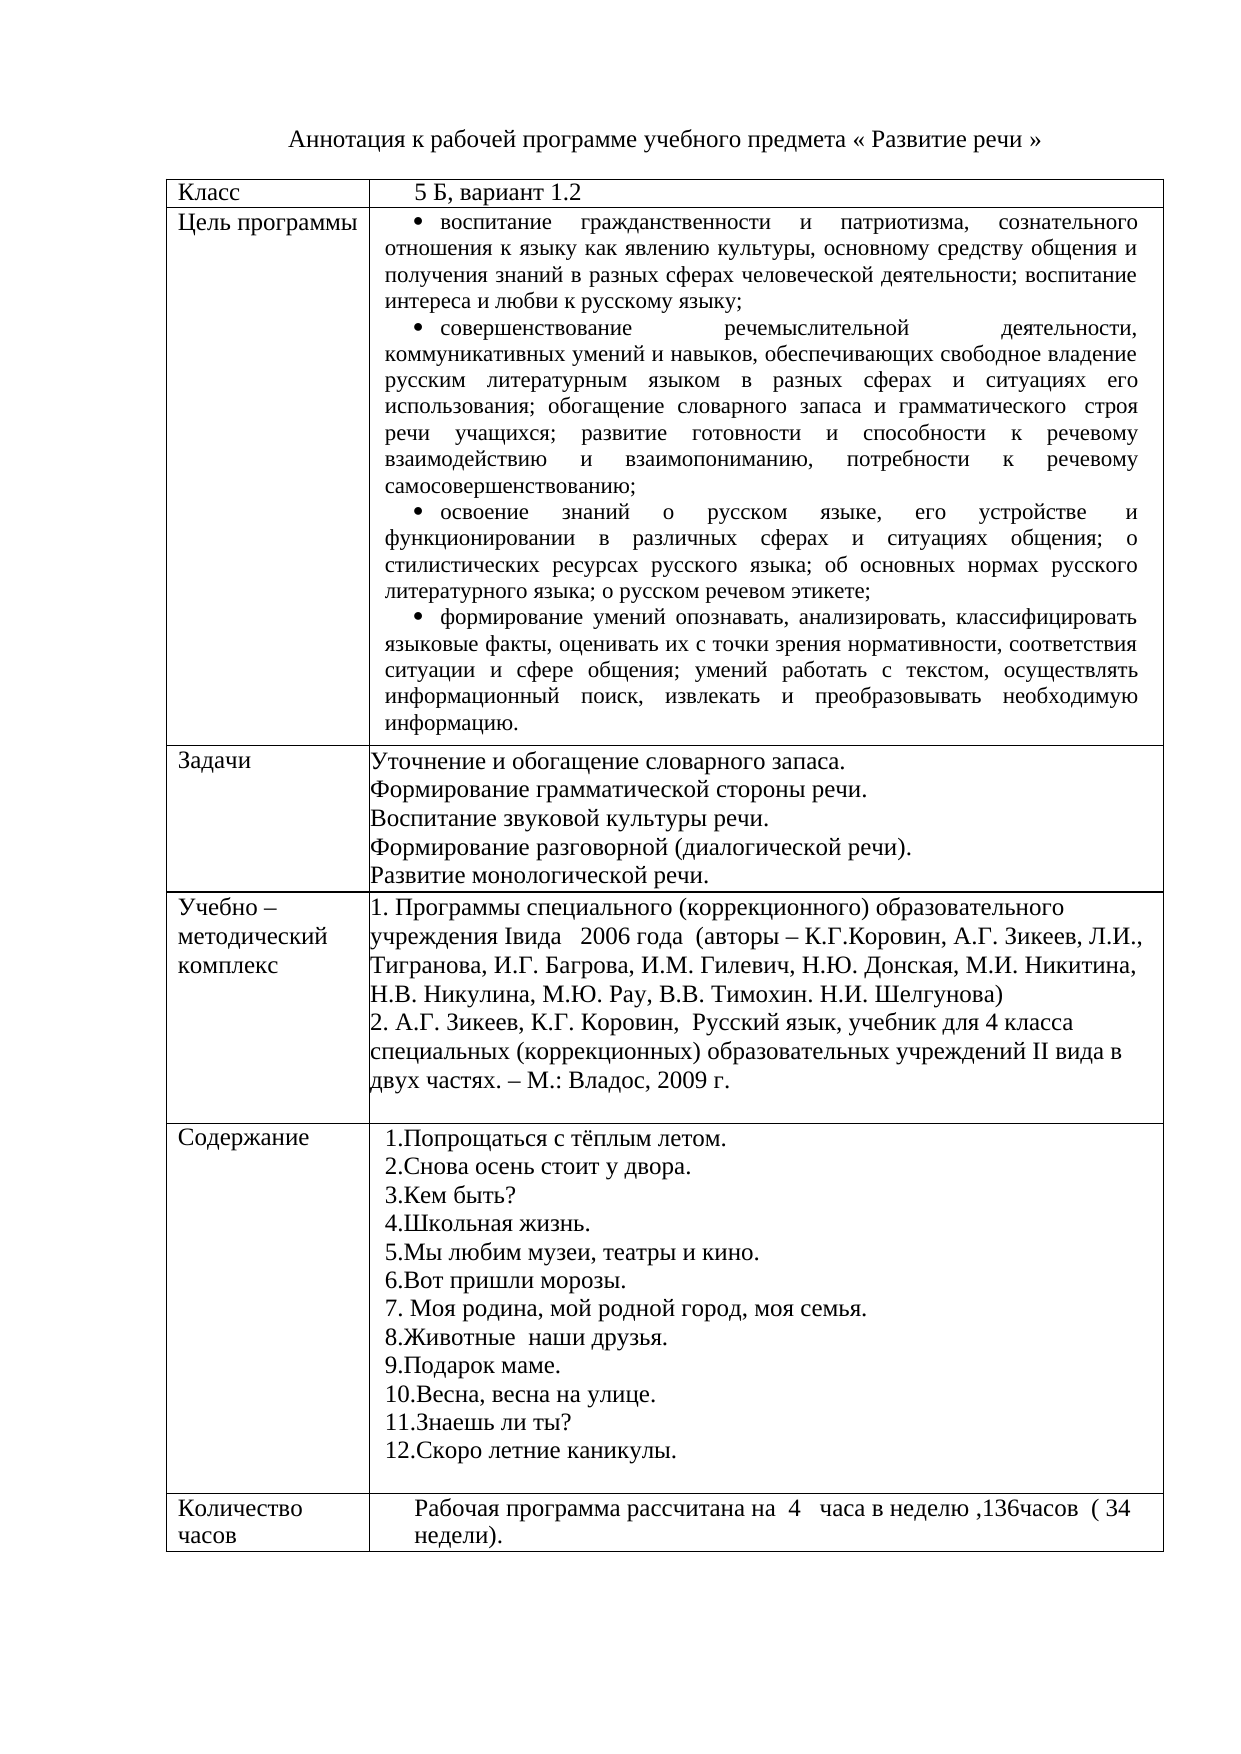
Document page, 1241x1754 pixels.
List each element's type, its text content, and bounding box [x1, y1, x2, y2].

table_cell Содержание [167, 1124, 369, 1493]
table_cell Цель программы [167, 208, 369, 745]
table_header Класс [167, 180, 369, 207]
table_cell Задачи [167, 746, 369, 891]
table_cell Рабочая программа рассчитана на 4 часа в неделю ,136часов ( 34 недели). [370, 1494, 1163, 1551]
table_cell Количество часов [167, 1494, 369, 1551]
table_cell воспитание гражданственности и патриотизма, сознательного отношения к языку как явлению культуры, основному средству общения и получения знаний в разных сферах человеческой деятельности; воспитание интереса и любви к русскому языку; совершенствование речемыслительной деятельности, коммуникативных умений и навыков, обеспечивающих свободное владение русским литературным языком в разных сферах и ситуациях его использования; обогащение словарного запаса и грамматического строя речи учащихся; развитие готовности и способности к речевому взаимодействию и взаимопониманию, потребности к речевому самосовершенствованию; освоение знаний о русском языке, его устройстве и функционировании в различных сферах и ситуациях общения; о стилистических ресурсах русского языка; об основных нормах русского литературного языка; о русском речевом этикете; формирование умений опознавать, анализировать, классифицировать языковые факты, оценивать их с точки зрения нормативности, соответствия ситуации и сфере общения; умений работать с текстом, осуществлять информационный поиск, извлекать и преобразовывать необходимую информацию. [370, 208, 1163, 745]
text Аннотация к рабочей программе учебного предмета « Развитие речи » [287, 124, 1042, 152]
table_header 5 Б, вариант 1.2 [370, 180, 1163, 207]
table_cell Уточнение и обогащение словарного запаса. Формирование грамматической стороны речи. Воспитание звуковой культуры речи. Формирование разговорной (диалогической речи). Развитие монологической речи. [370, 746, 1163, 891]
table_cell 1.Попрощаться с тёплым летом. 2.Снова осень стоит у двора. 3.Кем быть? 4.Школьная жизнь. 5.Мы любим музеи, театры и кино. 6.Вот пришли морозы. 7. Моя родина, мой родной город, моя семья. 8.Животные наши друзья. 9.Подарок маме. 10.Весна, весна на улице. 11.Знаешь ли ты? 12.Скоро летние каникулы. [370, 1124, 1163, 1493]
table_cell Учебно – методический комплекс [167, 893, 369, 1122]
table_cell 1. Программы специального (коррекционного) образовательного учреждения Iвида 2006 года (авторы – К.Г.Коровин, А.Г. Зикеев, Л.И., Тигранова, И.Г. Багрова, И.М. Гилевич, Н.Ю. Донская, М.И. Никитина, Н.В. Никулина, М.Ю. Рау, В.В. Тимохин. Н.И. Шелгунова) 2. А.Г. Зикеев, К.Г. Коровин, Русский язык, учебник для 4 класса специальных (коррекционных) образовательных учреждений II вида в двух частях. – М.: Владос, 2009 г. [370, 893, 1163, 1122]
